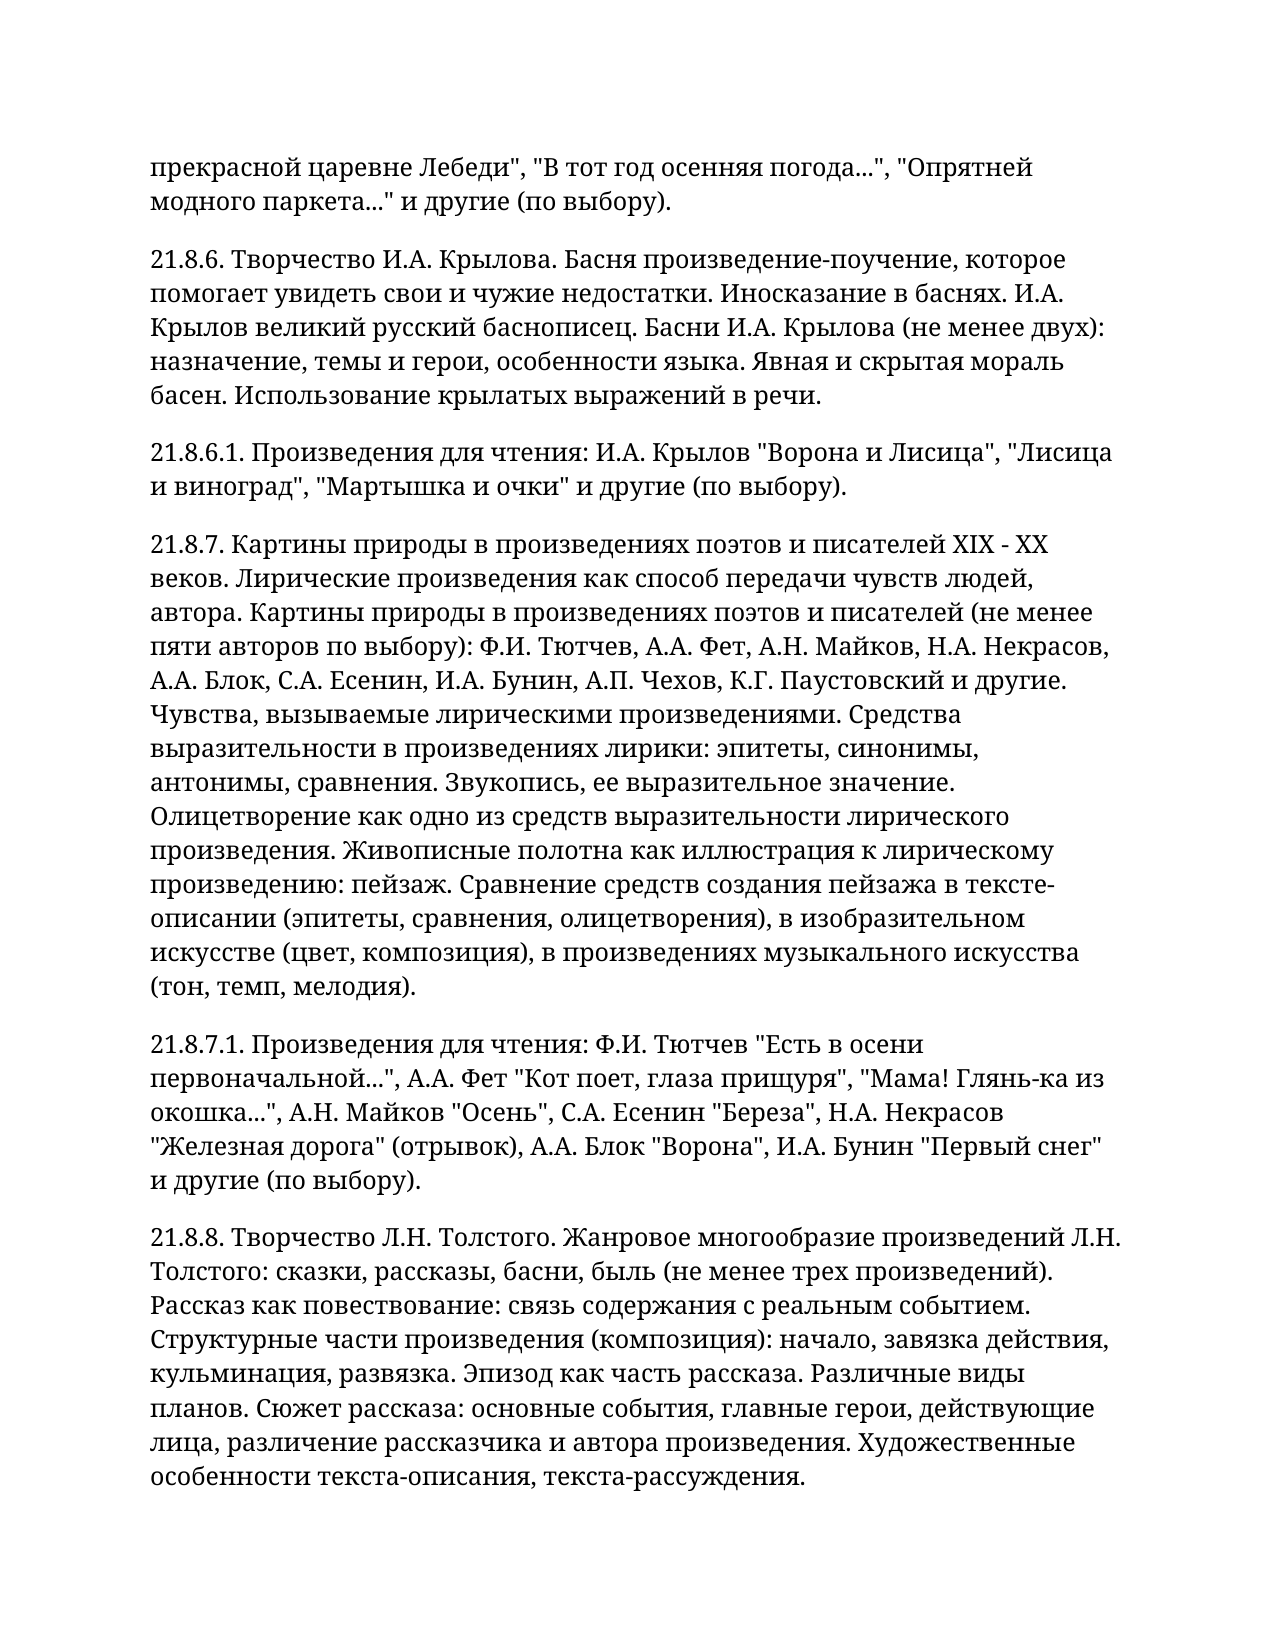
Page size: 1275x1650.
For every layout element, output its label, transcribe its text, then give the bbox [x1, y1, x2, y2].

text 21.8.7. Картины природы в произведениях поэтов и писателей XIX - XX веков. Лирические произведения как способ передачи чувств людей, автора. Картины природы в произведениях поэтов и писателей (не менее пяти авторов по выбору): Ф.И. Тютчев, А.А. Фет, А.Н. Майков, Н.А. Некрасов, А.А. Блок, С.А. Есенин, И.А. Бунин, А.П. Чехов, К.Г. Паустовский и другие. Чувства, вызываемые лирическими произведениями. Средства выразительности в произведениях лирики: эпитеты, синонимы, антонимы, сравнения. Звукопись, ее выразительное значение. Олицетворение как одно из средств выразительности лирического произведения. Живописные полотна как иллюстрация к лирическому произведению: пейзаж. Сравнение средств создания пейзажа в тексте-описании (эпитеты, сравнения, олицетворения), в изобразительном искусстве (цвет, композиция), в произведениях музыкального искусства (тон, темп, мелодия). [150, 526, 1125, 1003]
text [150, 150, 1125, 218]
text 21.8.6.1. Произведения для чтения: И.А. Крылов "Ворона и Лисица", "Лисица и виноград", "Мартышка и очки" и другие (по выбору). [150, 435, 1125, 503]
text 21.8.6. Творчество И.А. Крылова. Басня произведение-поучение, которое помогает увидеть свои и чужие недостатки. Иносказание в баснях. И.А. Крылов великий русский баснописец. Басни И.А. Крылова (не менее двух): назначение, темы и герои, особенности языка. Явная и скрытая мораль басен. Использование крылатых выражений в речи. [150, 241, 1125, 412]
text 21.8.8. Творчество Л.Н. Толстого. Жанровое многообразие произведений Л.Н. Толстого: сказки, рассказы, басни, быль (не менее трех произведений). Рассказ как повествование: связь содержания с реальным событием. Структурные части произведения (композиция): начало, завязка действия, кульминация, развязка. Эпизод как часть рассказа. Различные виды планов. Сюжет рассказа: основные события, главные герои, действующие лица, различение рассказчика и автора произведения. Художественные особенности текста-описания, текста-рассуждения. [150, 1220, 1125, 1492]
text 21.8.7.1. Произведения для чтения: Ф.И. Тютчев "Есть в осени первоначальной...", А.А. Фет "Кот поет, глаза прищуря", "Мама! Глянь-ка из окошка...", А.Н. Майков "Осень", С.А. Есенин "Береза", Н.А. Некрасов "Железная дорога" (отрывок), А.А. Блок "Ворона", И.А. Бунин "Первый снег" и другие (по выбору). [150, 1026, 1125, 1197]
